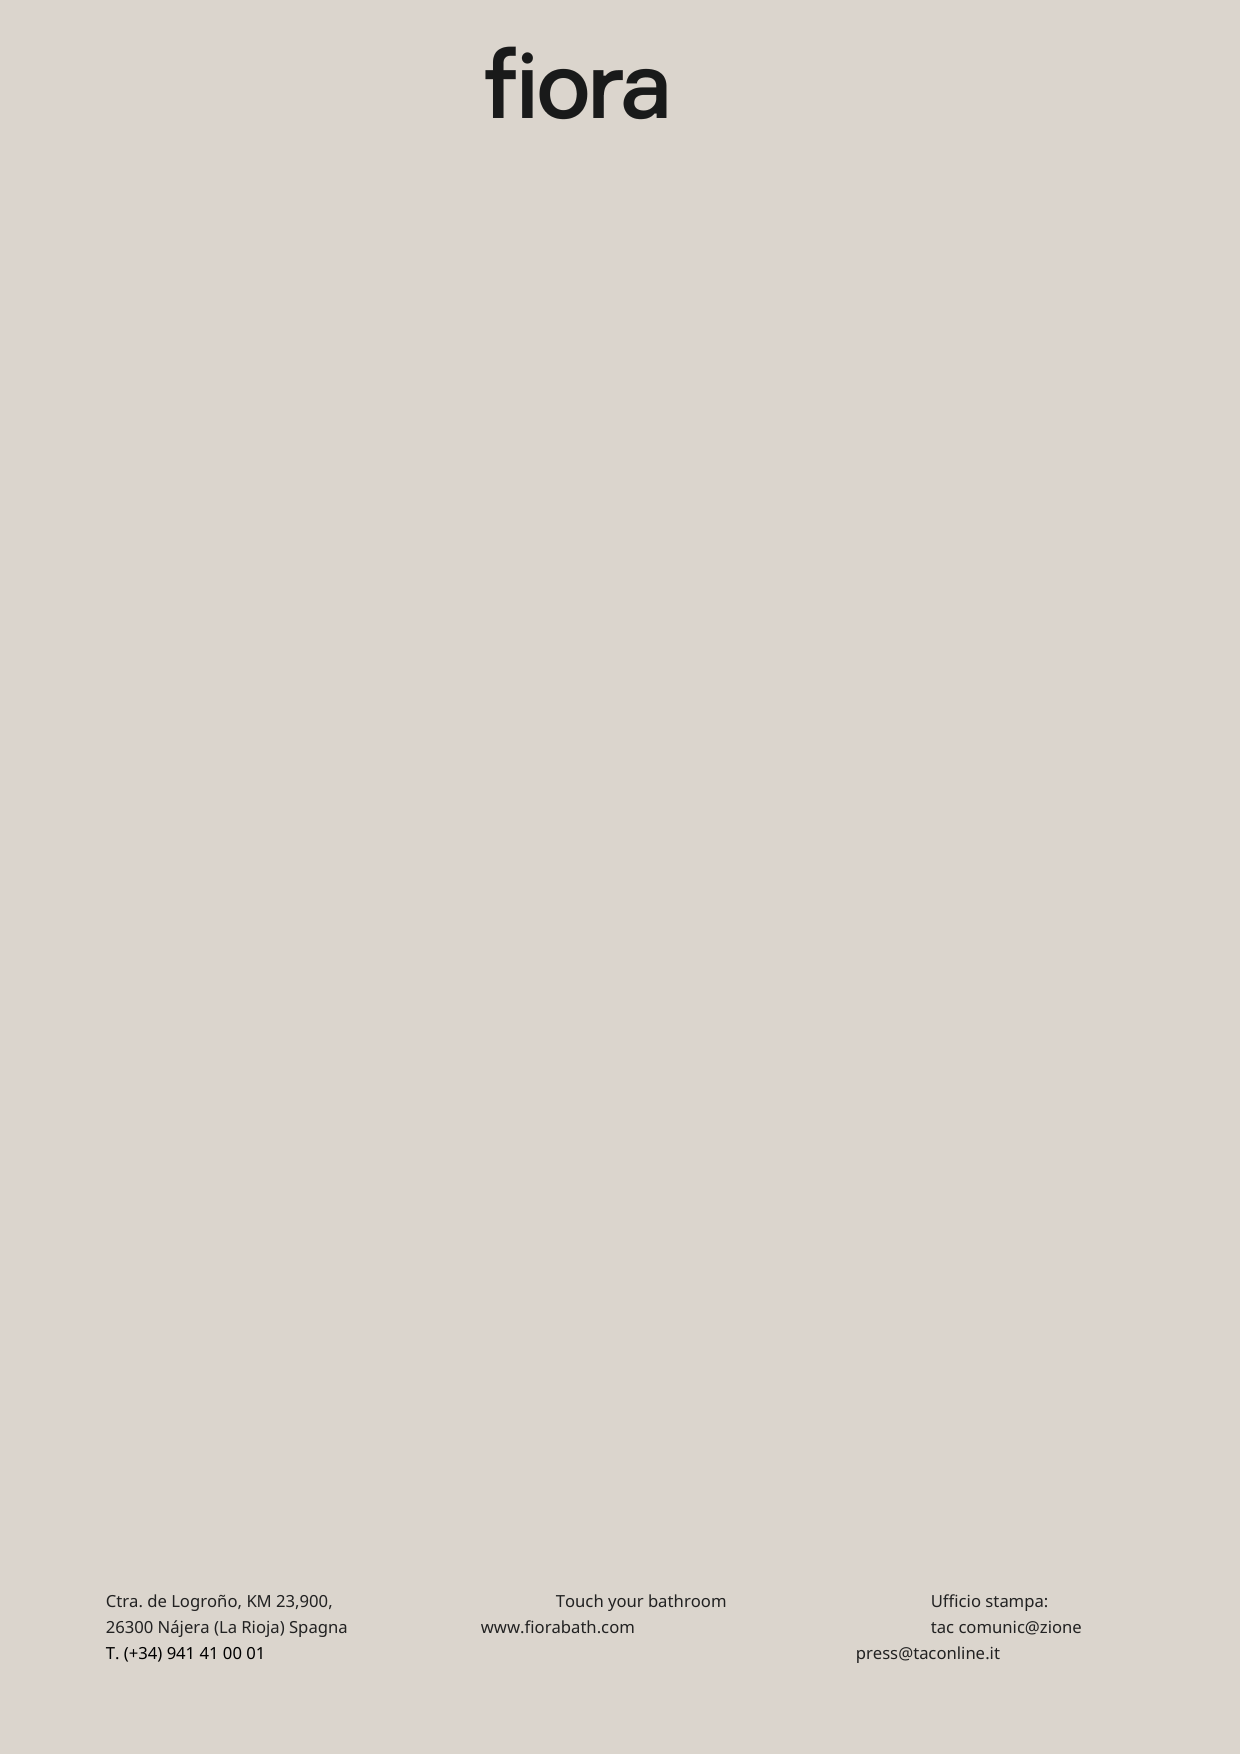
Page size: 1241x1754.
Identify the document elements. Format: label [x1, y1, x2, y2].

picture [480, 30, 696, 124]
